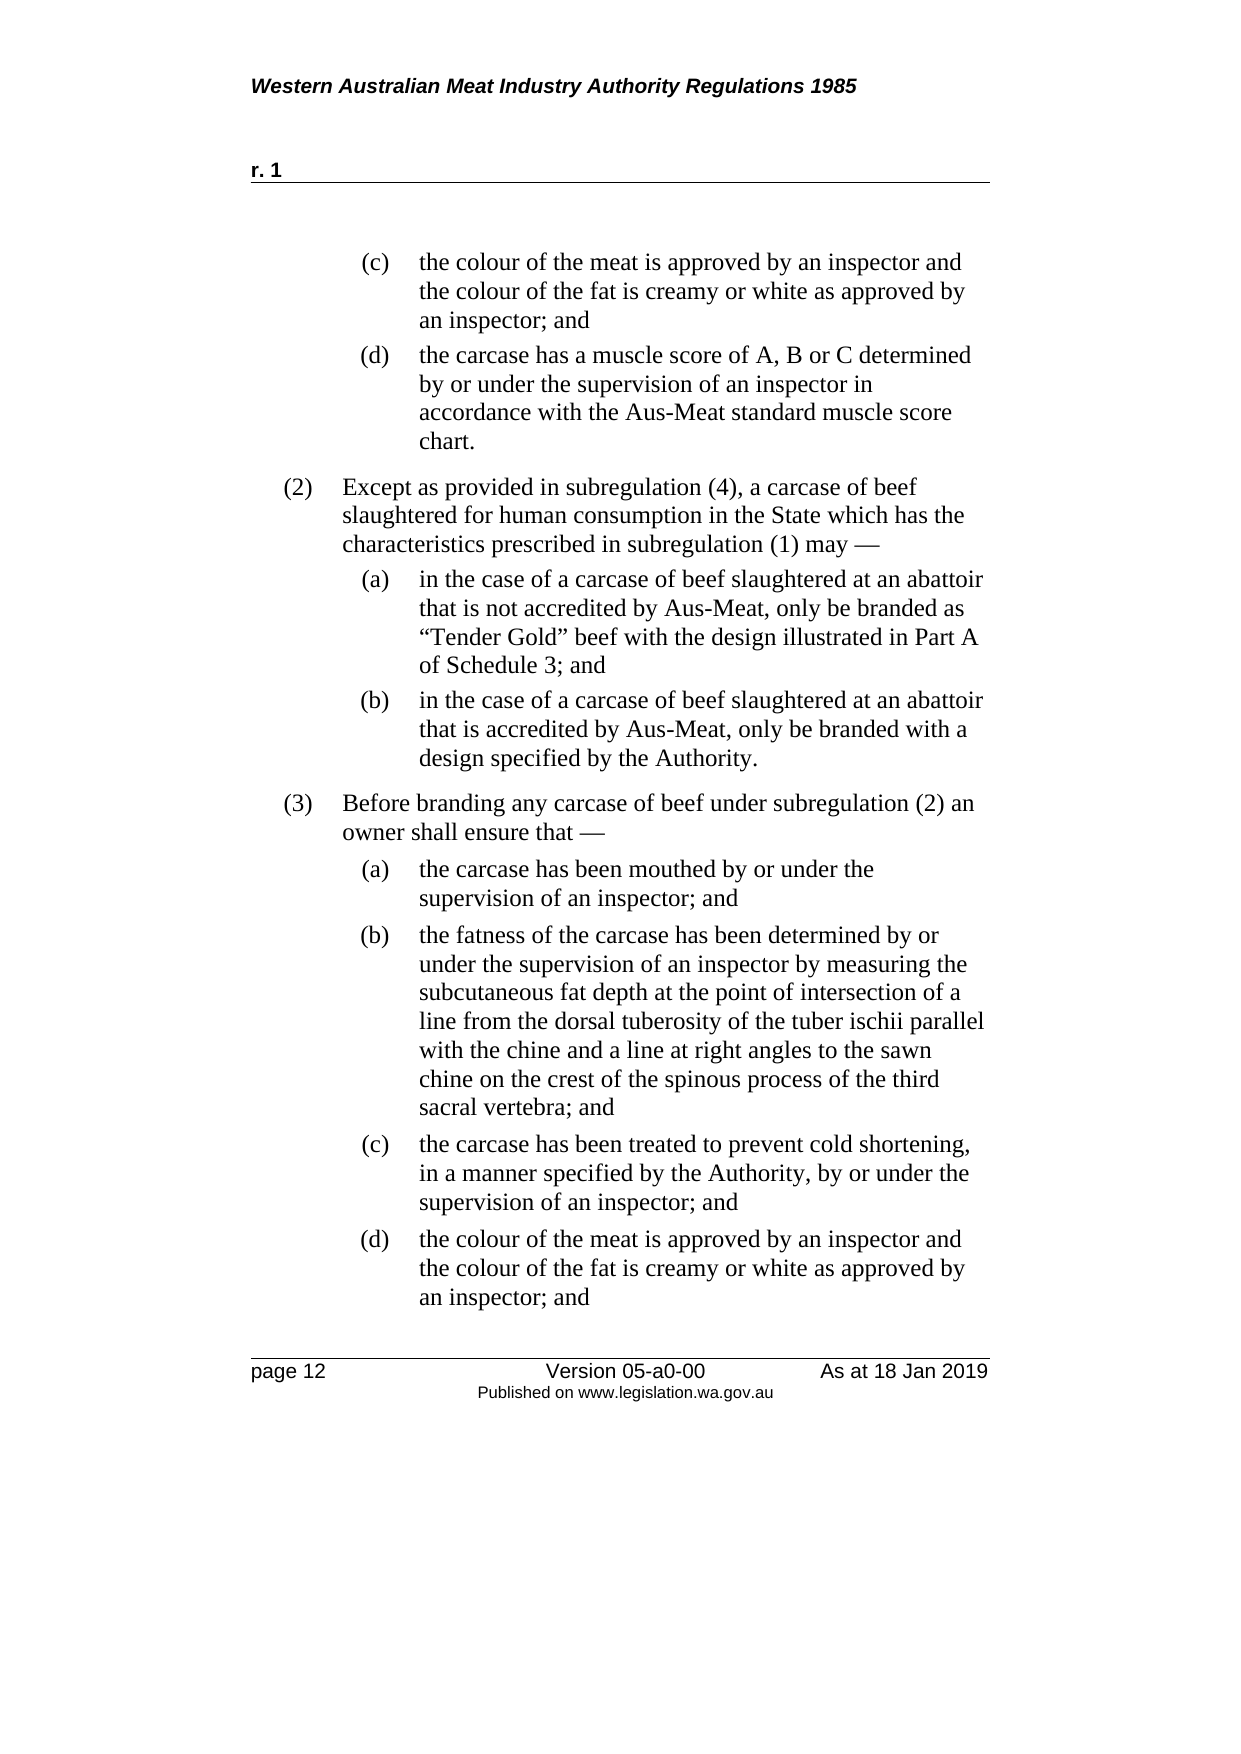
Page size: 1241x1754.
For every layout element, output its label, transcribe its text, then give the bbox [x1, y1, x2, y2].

text (a) the carcase has been mouthed by or under the supervision of an inspector; and [251, 854, 990, 912]
text (3) Before branding any carcase of beef under subregulation (2) an owner shall ensure that — [251, 788, 990, 846]
text (d) the carcase has a muscle score of A, B or C determined by or under the supervision of an inspector in accordance with the Aus-Meat standard muscle score chart. [251, 340, 990, 455]
text (b) the fatness of the carcase has been determined by or under the supervision of an inspector by measuring the subcutaneous fat depth at the point of intersection of a line from the dorsal tuberosity of the tuber ischii parallel with the chine and a line at right angles to the sawn chine on the crest of the spinous process of the third sacral vertebra; and [251, 920, 990, 1121]
text (b) in the case of a carcase of beef slaughtered at an abattoir that is accredited by Aus-Meat, only be branded with a design specified by the Authority. [251, 685, 990, 772]
text (a) in the case of a carcase of beef slaughtered at an abattoir that is not accredited by Aus-Meat, only be branded as “Tender Gold” beef with the design illustrated in Part A of Schedule 3; and [251, 564, 990, 679]
text (c) the carcase has been treated to prevent cold shortening, in a manner specified by the Authority, by or under the supervision of an inspector; and [251, 1129, 990, 1216]
text (2) Except as provided in subregulation (4), a carcase of beef slaughtered for human consumption in the State which has the characteristics prescribed in subregulation (1) may — [251, 472, 990, 558]
text (c) the colour of the meat is approved by an inspector and the colour of the fat is creamy or white as approved by an inspector; and [251, 247, 990, 334]
text (d) the colour of the meat is approved by an inspector and the colour of the fat is creamy or white as approved by an inspector; and [251, 1224, 990, 1310]
